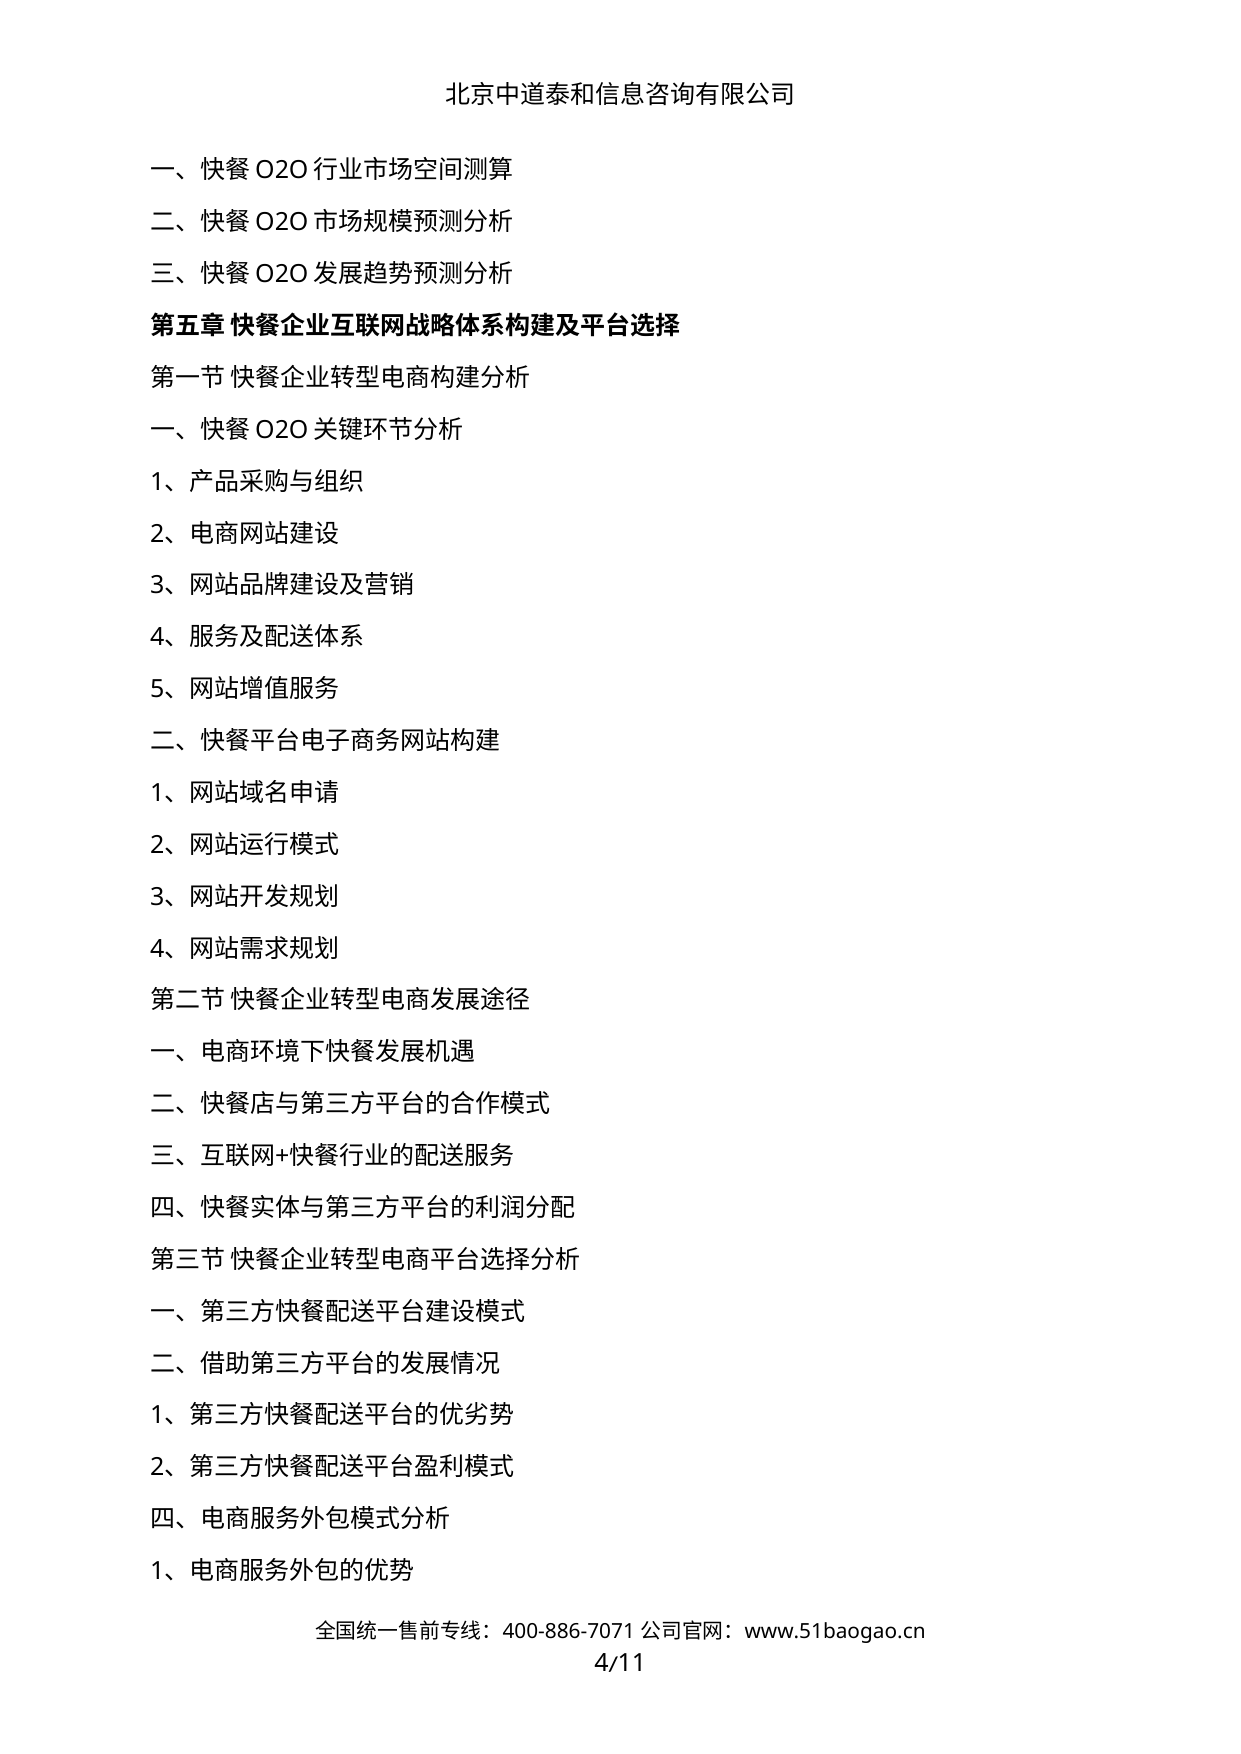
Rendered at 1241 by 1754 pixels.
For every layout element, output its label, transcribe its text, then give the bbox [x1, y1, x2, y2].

text 二、快餐平台电子商务网站构建 [150, 721, 1090, 757]
text 3、网站开发规划 [150, 876, 1090, 912]
text 5、网站增值服务 [150, 669, 1090, 705]
text 一、快餐O2O行业市场空间测算 [150, 150, 1090, 186]
text 第五章 快餐企业互联网战略体系构建及平台选择 [150, 306, 1090, 342]
text 一、快餐O2O关键环节分析 [150, 409, 1090, 446]
text 四、快餐实体与第三方平台的利润分配 [150, 1187, 1090, 1224]
text 1、第三方快餐配送平台的优劣势 [150, 1395, 1090, 1431]
text 第三节 快餐企业转型电商平台选择分析 [150, 1239, 1090, 1276]
text 1、网站域名申请 [150, 772, 1090, 809]
text 一、电商环境下快餐发展机遇 [150, 1032, 1090, 1068]
text 三、快餐O2O发展趋势预测分析 [150, 254, 1090, 290]
text 二、快餐O2O市场规模预测分析 [150, 202, 1090, 238]
text 3、网站品牌建设及营销 [150, 565, 1090, 601]
text 第二节 快餐企业转型电商发展途径 [150, 980, 1090, 1016]
text 4、服务及配送体系 [150, 617, 1090, 653]
text 2、第三方快餐配送平台盈利模式 [150, 1447, 1090, 1483]
text 第一节 快餐企业转型电商构建分析 [150, 357, 1090, 394]
text 1、电商服务外包的优势 [150, 1551, 1090, 1587]
text 2、网站运行模式 [150, 824, 1090, 861]
text 二、快餐店与第三方平台的合作模式 [150, 1084, 1090, 1120]
text 一、第三方快餐配送平台建设模式 [150, 1291, 1090, 1327]
text 2、电商网站建设 [150, 513, 1090, 549]
text 二、借助第三方平台的发展情况 [150, 1343, 1090, 1379]
text 四、电商服务外包模式分析 [150, 1499, 1090, 1535]
text 三、互联网+快餐行业的配送服务 [150, 1136, 1090, 1172]
text 4、网站需求规划 [150, 928, 1090, 964]
text 1、产品采购与组织 [150, 461, 1090, 497]
